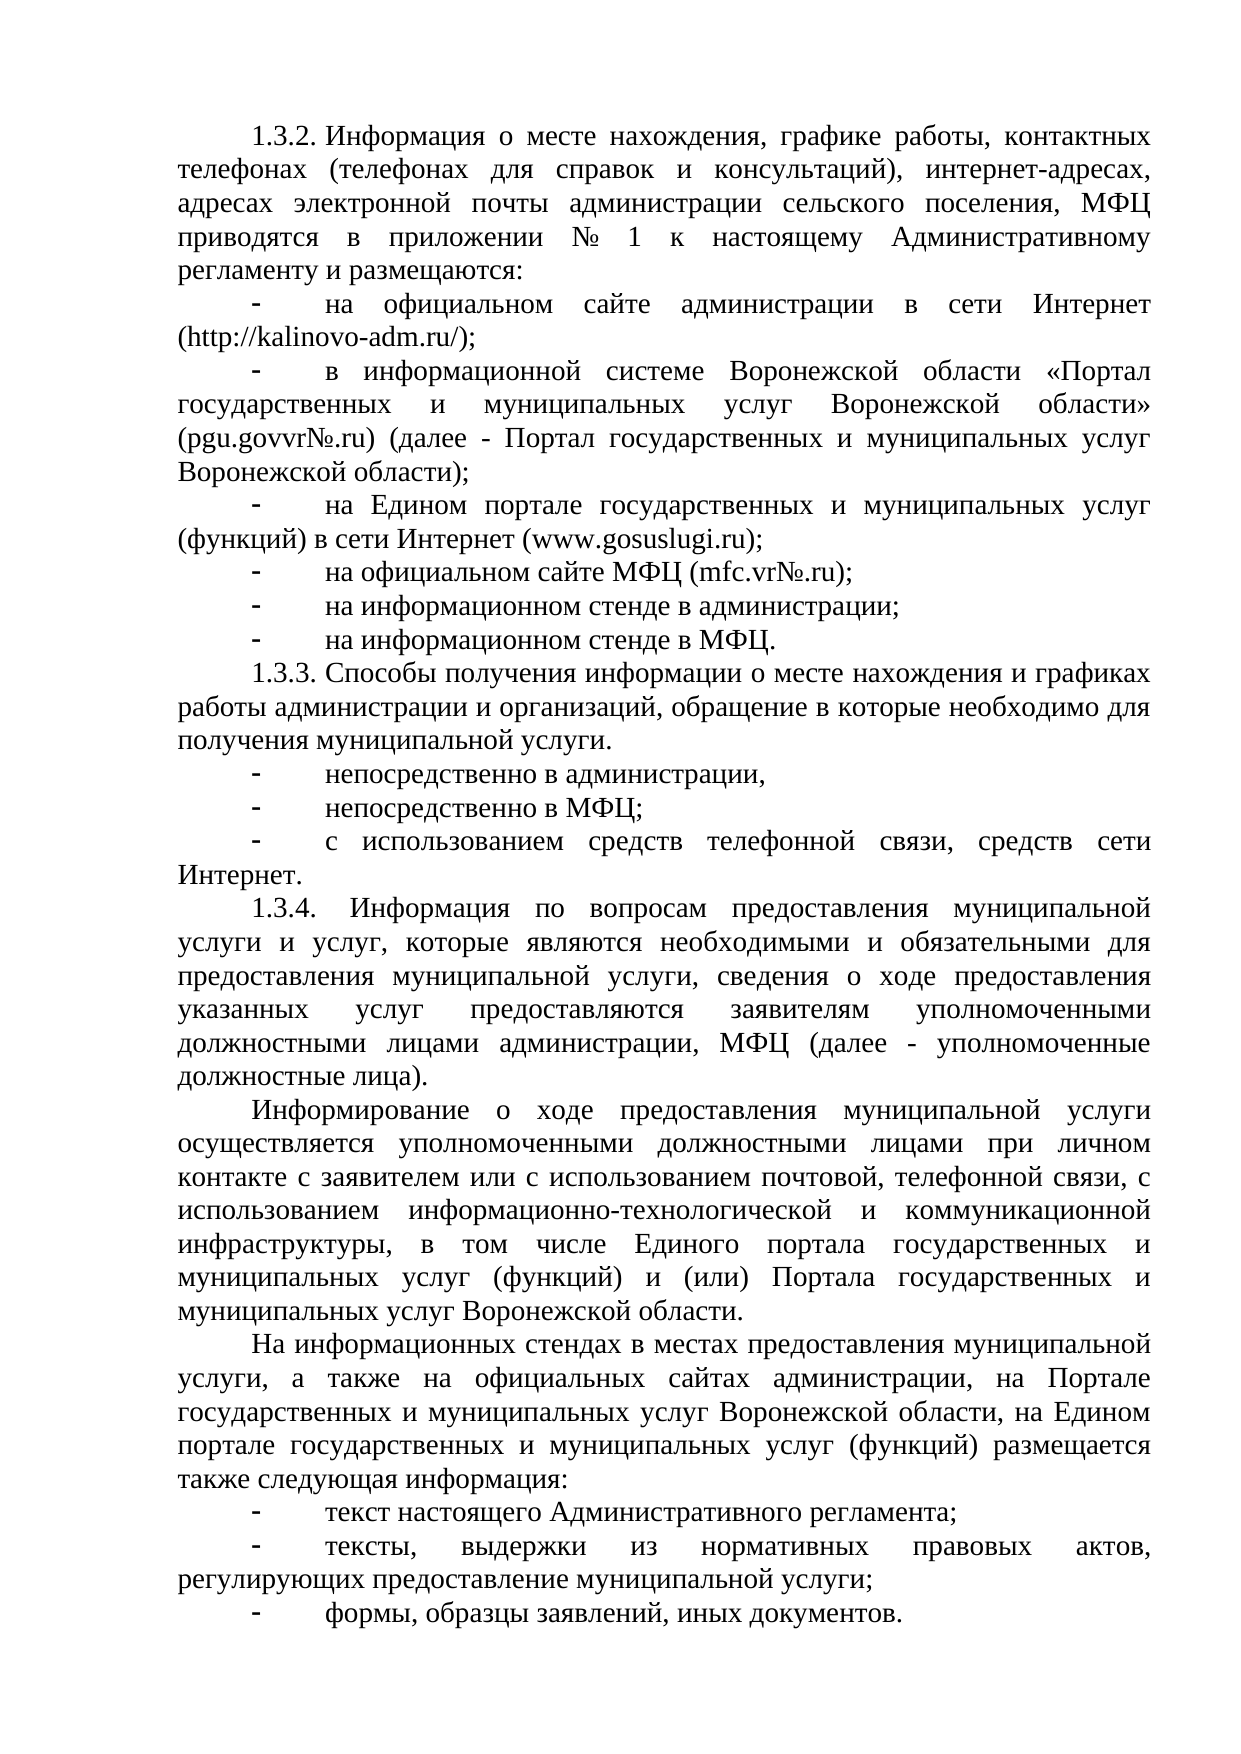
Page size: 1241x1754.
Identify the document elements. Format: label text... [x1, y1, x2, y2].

text На информационных стендах в местах предоставления муниципальной услуги, а также на официальных сайтах администрации, на Портале государственных и муниципальных услуг Воронежской области, на Едином портале государственных и муниципальных услуг (функций) размещается также следующая информация: [177, 1327, 1152, 1494]
list Информация о месте нахождения, графике работы, контактных телефонах (телефонах для справок и консультаций), интернет-адресах, адресах электронной почты администрации сельского поселения, МФЦ приводятся в приложении № 1 к настоящему Административному регламенту и размещаются: [177, 118, 1152, 286]
list формы, образцы заявлений, иных документов. [177, 1595, 1152, 1629]
list на информационном стенде в администрации; [177, 588, 1152, 622]
list на официальном сайте МФЦ (mfc.vr№.ru); [177, 554, 1152, 588]
list в информационной системе Воронежской области «Портал государственных и муниципальных услуг Воронежской области» (pgu.govvr№.ru) (далее - Портал государственных и муниципальных услуг Воронежской области); [177, 353, 1152, 487]
list на информационном стенде в МФЦ. [177, 622, 1152, 655]
list с использованием средств телефонной связи, средств сети Интернет. [177, 823, 1152, 891]
list на официальном сайте администрации в сети Интернет (http://kalinovo-adm.ru/); [177, 286, 1152, 353]
list тексты, выдержки из нормативных правовых актов, регулирующих предоставление муниципальной услуги; [177, 1528, 1152, 1595]
list Способы получения информации о месте нахождения и графиках работы администрации и организаций, обращение в которые необходимо для получения муниципальной услуги. [177, 655, 1152, 756]
list текст настоящего Административного регламента; [177, 1494, 1152, 1528]
text Информирование о ходе предоставления муниципальной услуги осуществляется уполномоченными должностными лицами при личном контакте с заявителем или с использованием почтовой, телефонной связи, с использованием информационно-технологической и коммуникационной инфраструктуры, в том числе Единого портала государственных и муниципальных услуг (функций) и (или) Портала государственных и муниципальных услуг Воронежской области. [177, 1092, 1152, 1327]
list Информация по вопросам предоставления муниципальной услуги и услуг, которые являются необходимыми и обязательными для предоставления муниципальной услуги, сведения о ходе предоставления указанных услуг предоставляются заявителям уполномоченными должностными лицами администрации, МФЦ (далее - уполномоченные должностные лица). [177, 891, 1152, 1092]
list на Едином портале государственных и муниципальных услуг (функций) в сети Интернет (www.gosuslugi.ru); [177, 487, 1152, 554]
list непосредственно в МФЦ; [177, 790, 1152, 823]
list непосредственно в администрации, [177, 756, 1152, 790]
